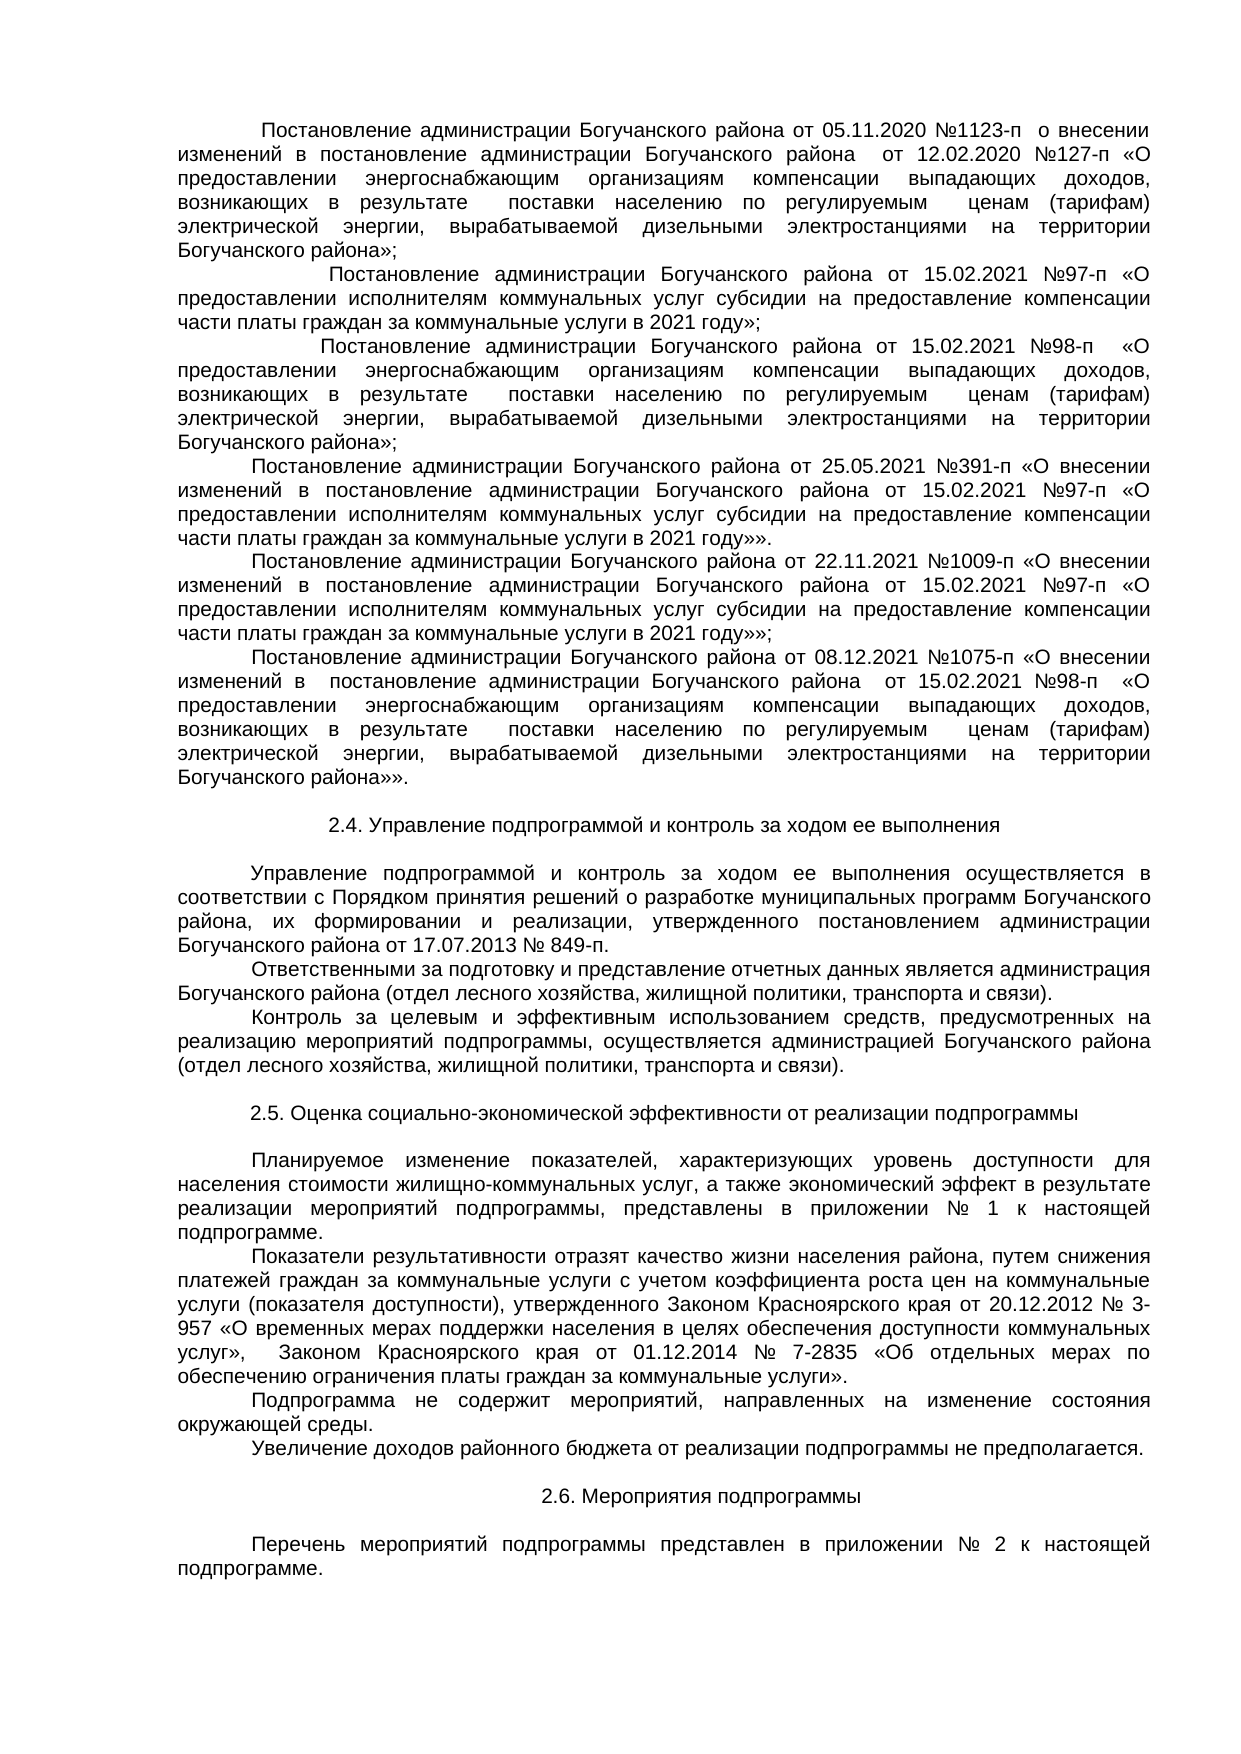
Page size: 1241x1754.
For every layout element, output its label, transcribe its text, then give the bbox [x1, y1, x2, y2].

text 2.4. Управление подпрограммой и контроль за ходом ее выполнения [177, 813, 1152, 837]
text Постановление администрации Богучанского района от 08.12.2021 №1075-п «О внесении изменений в постановление администрации Богучанского района от 15.02.2021 №98-п «О предоставлении энергоснабжающим организациям компенсации выпадающих доходов, возникающих в результате поставки населению по регулируемым ценам (тарифам) электрической энергии, вырабатываемой дизельными электростанциями на территории Богучанского района»». [177, 645, 1152, 789]
text Постановление администрации Богучанского района от 05.11.2020 №1123-п о внесении изменений в постановление администрации Богучанского района от 12.02.2020 №127-п «О предоставлении энергоснабжающим организациям компенсации выпадающих доходов, возникающих в результате поставки населению по регулируемым ценам (тарифам) электрической энергии, вырабатываемой дизельными электростанциями на территории Богучанского района»; [177, 118, 1152, 262]
text 2.6. Мероприятия подпрограммы [177, 1484, 1152, 1508]
text 2.5. Оценка социально-экономической эффективности от реализации подпрограммы [177, 1100, 1152, 1124]
text Постановление администрации Богучанского района от 25.05.2021 №391-п «О внесении изменений в постановление администрации Богучанского района от 15.02.2021 №97-п «О предоставлении исполнителям коммунальных услуг субсидии на предоставление компенсации части платы граждан за коммунальные услуги в 2021 году»». [177, 453, 1152, 549]
text Ответственными за подготовку и представление отчетных данных является администрация Богучанского района (отдел лесного хозяйства, жилищной политики, транспорта и связи). [177, 957, 1152, 1004]
text Подпрограмма не содержит мероприятий, направленных на изменение состояния окружающей среды. [177, 1388, 1152, 1436]
text Показатели результативности отразят качество жизни населения района, путем снижения платежей граждан за коммунальные услуги с учетом коэффициента роста цен на коммунальные услуги (показателя доступности), утвержденного Законом Красноярского края от 20.12.2012 № 3-957 «О временных мерах поддержки населения в целях обеспечения доступности коммунальных услуг», Законом Красноярского края от 01.12.2014 № 7-2835 «Об отдельных мерах по обеспечению ограничения платы граждан за коммунальные услуги». [177, 1244, 1152, 1388]
text Постановление администрации Богучанского района от 15.02.2021 №98-п «О предоставлении энергоснабжающим организациям компенсации выпадающих доходов, возникающих в результате поставки населению по регулируемым ценам (тарифам) электрической энергии, вырабатываемой дизельными электростанциями на территории Богучанского района»; [177, 334, 1152, 453]
text Управление подпрограммой и контроль за ходом ее выполнения осуществляется в соответствии с Порядком принятия решений о разработке муниципальных программ Богучанского района, их формировании и реализации, утвержденного постановлением администрации Богучанского района от 17.07.2013 № 849-п. [177, 861, 1152, 957]
text Перечень мероприятий подпрограммы представлен в приложении № 2 к настоящей подпрограмме. [177, 1532, 1152, 1579]
text Постановление администрации Богучанского района от 22.11.2021 №1009-п «О внесении изменений в постановление администрации Богучанского района от 15.02.2021 №97-п «О предоставлении исполнителям коммунальных услуг субсидии на предоставление компенсации части платы граждан за коммунальные услуги в 2021 году»»; [177, 549, 1152, 645]
text Увеличение доходов районного бюджета от реализации подпрограммы не предполагается. [177, 1436, 1152, 1460]
text Планируемое изменение показателей, характеризующих уровень доступности для населения стоимости жилищно-коммунальных услуг, а также экономический эффект в результате реализации мероприятий подпрограммы, представлены в приложении № 1 к настоящей подпрограмме. [177, 1148, 1152, 1244]
text Контроль за целевым и эффективным использованием средств, предусмотренных на реализацию мероприятий подпрограммы, осуществляется администрацией Богучанского района (отдел лесного хозяйства, жилищной политики, транспорта и связи). [177, 1004, 1152, 1076]
text Постановление администрации Богучанского района от 15.02.2021 №97-п «О предоставлении исполнителям коммунальных услуг субсидии на предоставление компенсации части платы граждан за коммунальные услуги в 2021 году»; [177, 262, 1152, 334]
